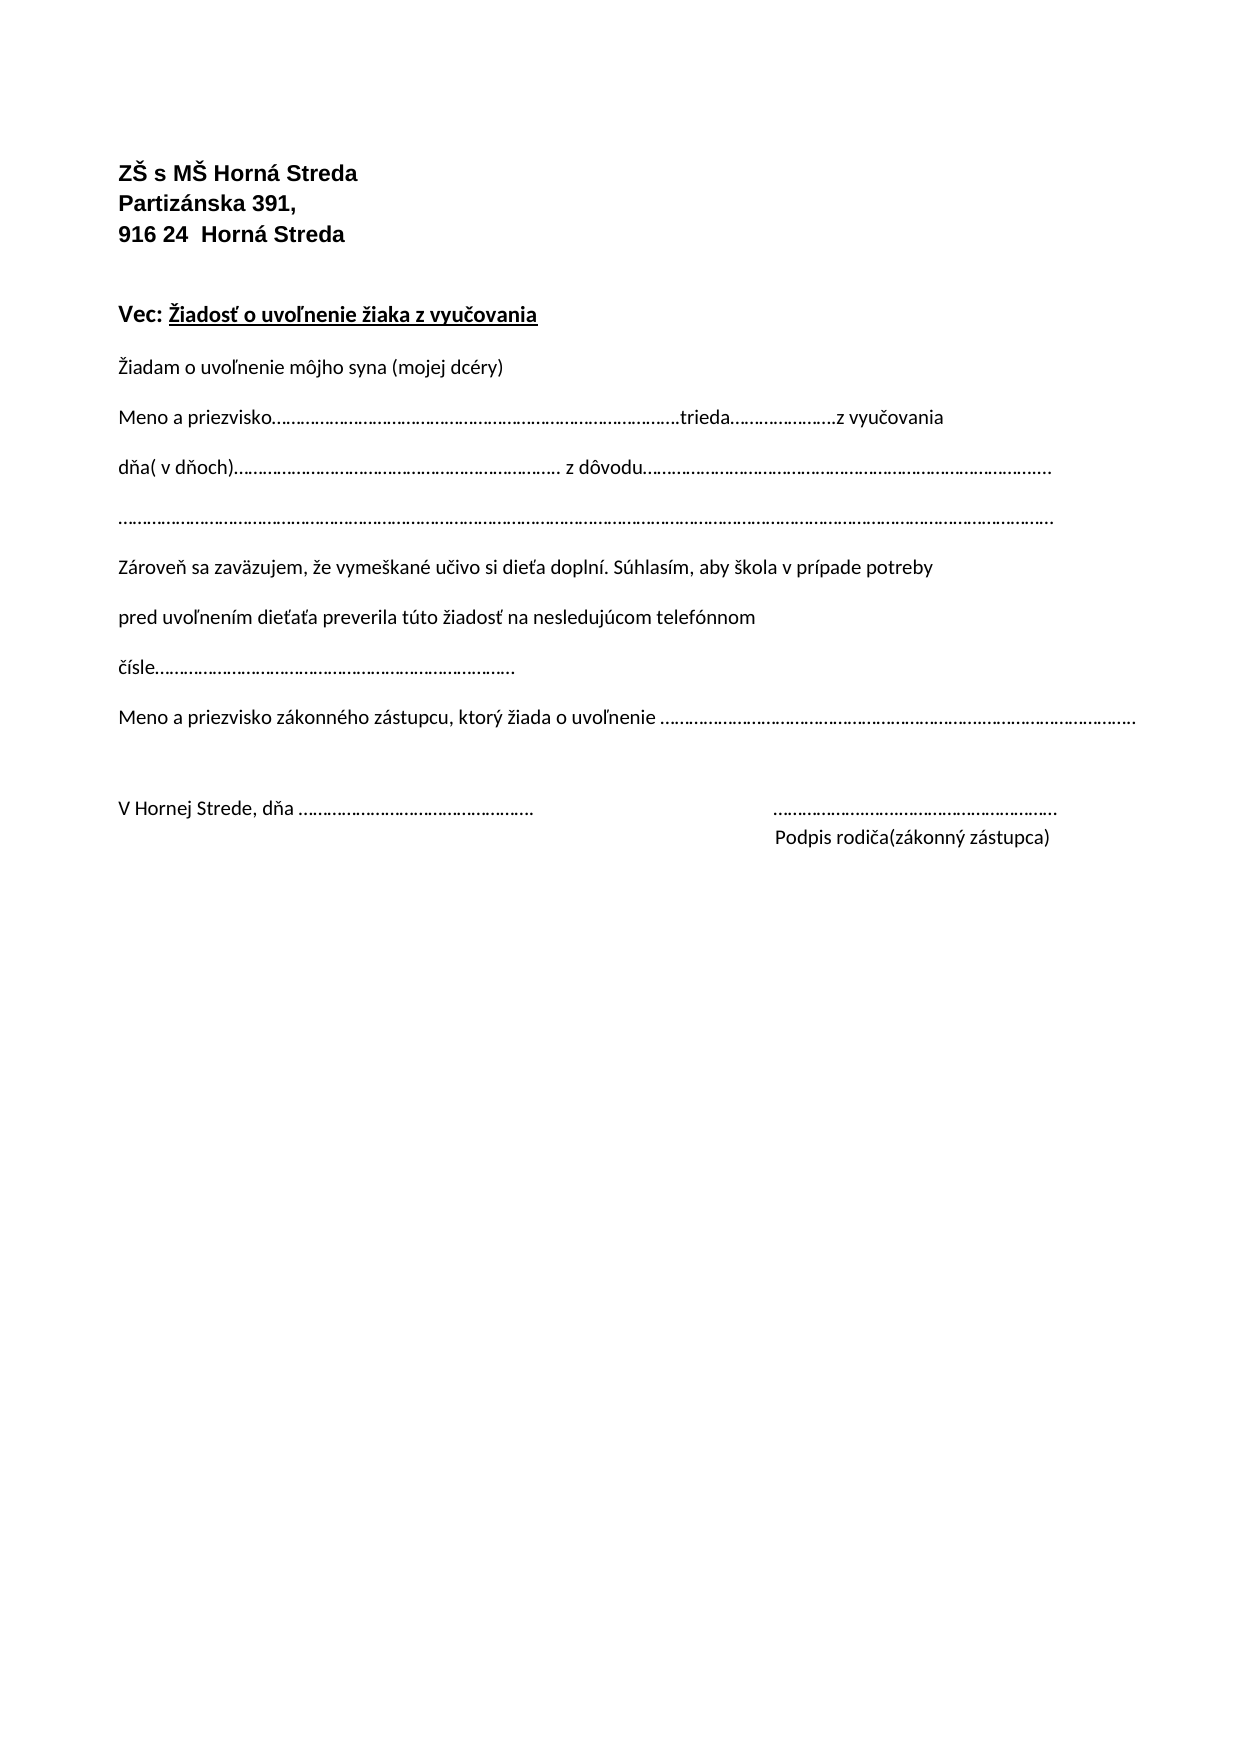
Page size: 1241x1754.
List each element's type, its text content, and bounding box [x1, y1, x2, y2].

text Meno a priezvisko………………………………………………………………………….trieda………………….z vyučovania [118, 404, 1146, 429]
text ZŠ s MŠ Horná Streda [118, 160, 1146, 187]
text čísle………………………………………………………………… [118, 654, 1146, 679]
text Vec: Žiadosť o uvoľnenie žiaka z vyučovania [118, 298, 1146, 328]
text 916 24 Horná Streda [118, 221, 1146, 247]
text dňa( v dňoch)………………………………………………………….. z dôvodu……………………………………………………………………….... [118, 454, 1146, 479]
text …………………………………………………………………………………………………………………………………………………………………………… [118, 504, 1146, 529]
text pred uvoľnením dieťaťa preverila túto žiadosť na nesledujúcom telefónnom [118, 604, 1146, 629]
text V Hornej Strede, dňa …………………………………………. ……………….…….…………………………… [118, 795, 1146, 821]
text Podpis rodiča(zákonný zástupca) [118, 824, 1146, 850]
text Zároveň sa zaväzujem, že vymeškané učivo si dieťa doplní. Súhlasím, aby škola v prípade potreby [118, 554, 1146, 579]
text Meno a priezvisko zákonného zástupcu, ktorý žiada o uvoľnenie ………………………………………………………….………………………….. [118, 704, 1146, 729]
text Partizánska 391, [118, 190, 1146, 217]
text Žiadam o uvoľnenie môjho syna (mojej dcéry) [118, 354, 1146, 379]
